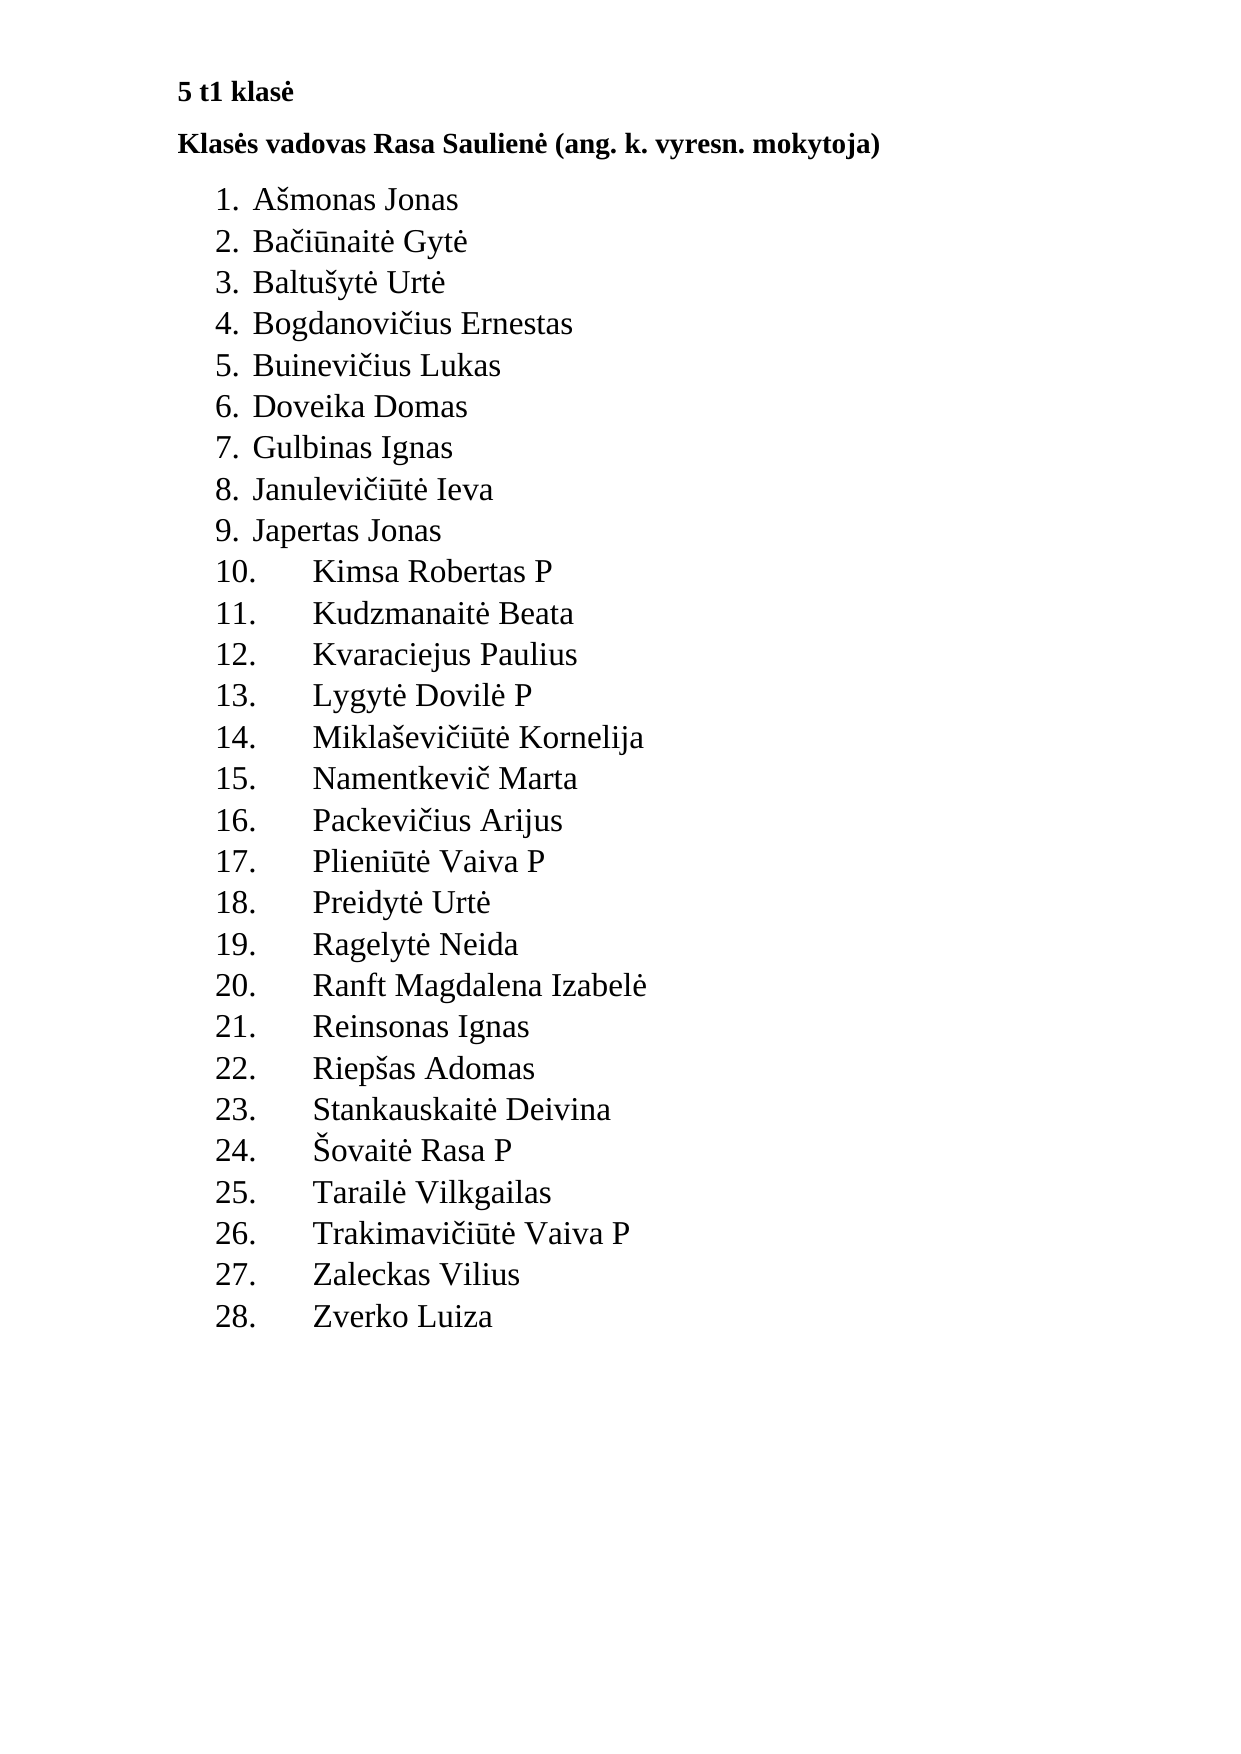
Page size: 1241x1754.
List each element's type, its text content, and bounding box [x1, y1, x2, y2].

list Bačiūnaitė Gytė [215, 221, 1181, 259]
list Lygytė Dovilė P [215, 676, 1181, 714]
list Buinevičius Lukas [215, 345, 1181, 383]
list Doveika Domas [215, 386, 1181, 424]
list Packevičius Arijus [215, 800, 1181, 838]
list Namentkevič Marta [215, 758, 1181, 797]
list Reinsonas Ignas [215, 1007, 1181, 1045]
list Baltušytė Urtė [215, 262, 1181, 301]
list Trakimavičiūtė Vaiva P [215, 1213, 1181, 1252]
text 5 t1 klasė [177, 74, 1181, 107]
list Zverko Luiza [215, 1296, 1181, 1334]
list Miklaševičiūtė Kornelija [215, 717, 1181, 755]
list Ranft Magdalena Izabelė [215, 965, 1181, 1003]
list Kvaraciejus Paulius [215, 634, 1181, 673]
list Šovaitė Rasa P [215, 1131, 1181, 1169]
list Riepšas Adomas [215, 1048, 1181, 1086]
list Kudzmanaitė Beata [215, 593, 1181, 631]
list Bogdanovičius Ernestas [215, 303, 1181, 342]
list Stankauskaitė Deivina [215, 1089, 1181, 1128]
list Ašmonas Jonas [215, 179, 1181, 218]
list Gulbinas Ignas [215, 428, 1181, 466]
list Preidytė Urtė [215, 882, 1181, 921]
list Japertas Jonas [215, 510, 1181, 549]
list Zaleckas Vilius [215, 1255, 1181, 1293]
list Ragelytė Neida [215, 924, 1181, 962]
list Janulevičiūtė Ieva [215, 469, 1181, 507]
list Tarailė Vilkgailas [215, 1172, 1181, 1210]
text Klasės vadovas Rasa Saulienė (ang. k. vyresn. mokytoja) [177, 127, 1181, 160]
list Plieniūtė Vaiva P [215, 841, 1181, 879]
list Kimsa Robertas P [215, 552, 1181, 590]
